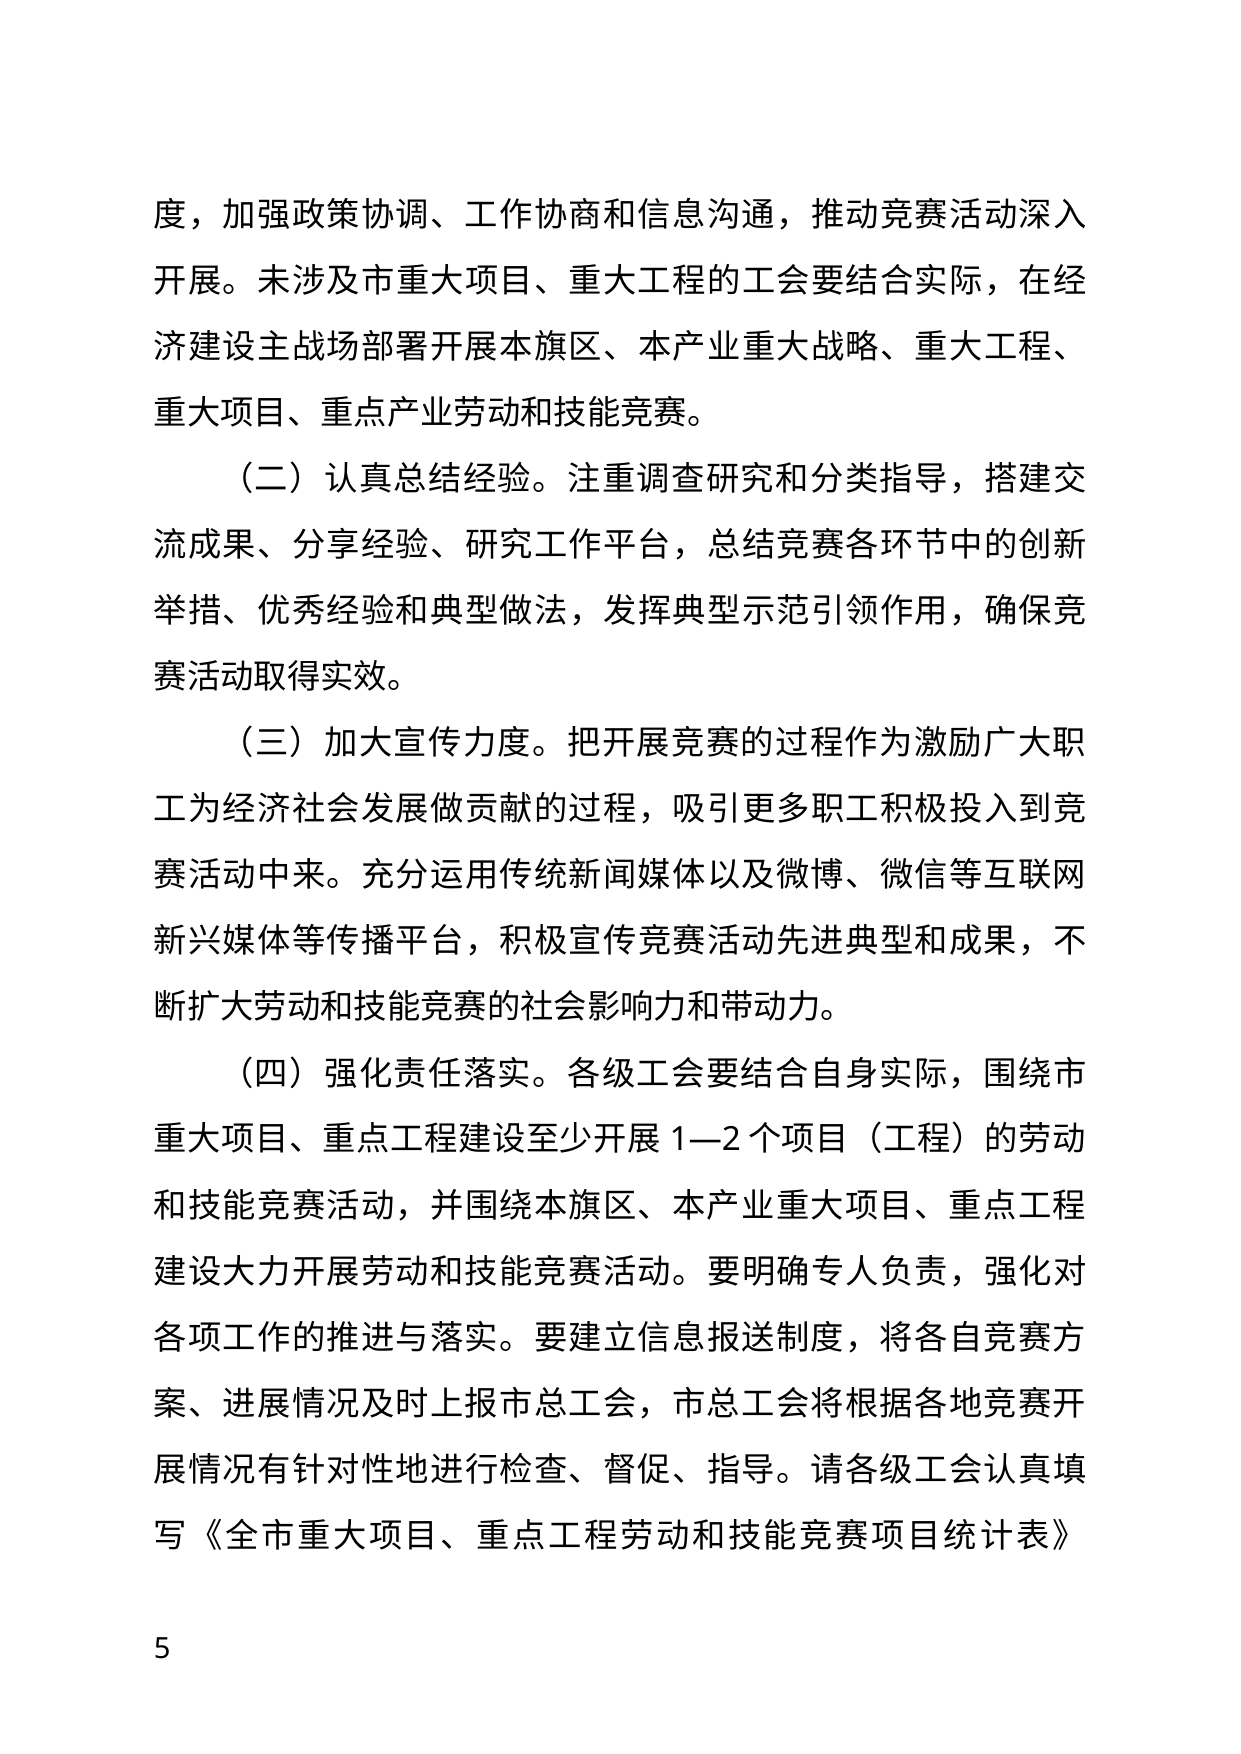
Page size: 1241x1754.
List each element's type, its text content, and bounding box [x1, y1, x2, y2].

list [153, 1037, 1087, 1566]
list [153, 179, 1087, 443]
list （三）加大宣传力度。把开展竞赛的过程作为激励广大职工为经济社会发展做贡献的过程，吸引更多职工积极投入到竞赛活动中来。充分运用传统新闻媒体以及微博、微信等互联网新兴媒体等传播平台，积极宣传竞赛活动先进典型和成果，不断扩大劳动和技能竞赛的社会影响力和带动力。 [153, 707, 1087, 1037]
list （二）认真总结经验。注重调查研究和分类指导，搭建交流成果、分享经验、研究工作平台，总结竞赛各环节中的创新举措、优秀经验和典型做法，发挥典型示范引领作用，确保竞赛活动取得实效。 [153, 443, 1087, 707]
